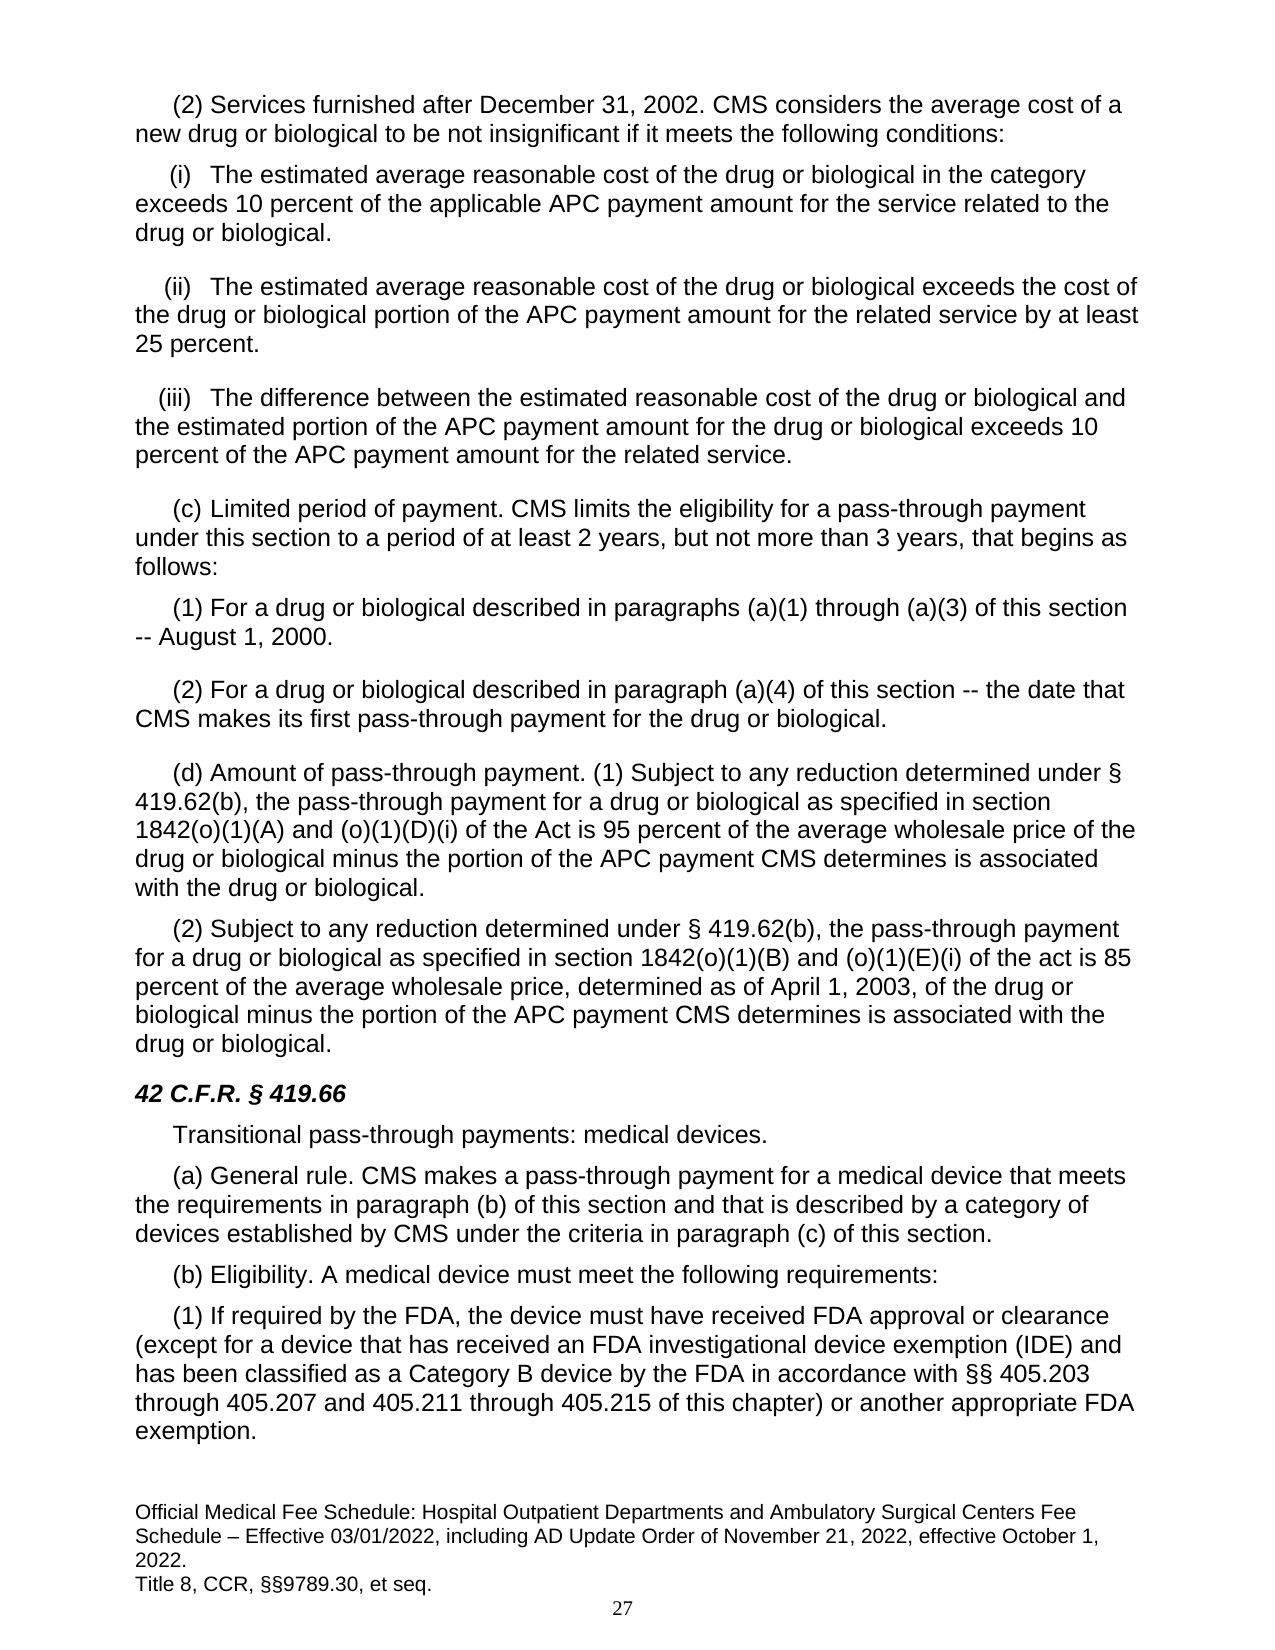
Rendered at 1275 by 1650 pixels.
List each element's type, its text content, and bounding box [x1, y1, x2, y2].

text Transitional pass-through payments: medical devices. [135, 1120, 1140, 1149]
list General rule. CMS makes a pass-through payment for a medical device that meets the requirements in paragraph (b) of this section and that is described by a category of devices established by CMS under the criteria in paragraph (c) of this section. [135, 1161, 1140, 1248]
list Eligibility. A medical device must meet the following requirements: [135, 1260, 1140, 1289]
list Services furnished after December 31, 2002. CMS considers the average cost of a new drug or biological to be not insignificant if it meets the following conditions: [135, 91, 1140, 148]
subtitle 42 C.F.R. § 419.66 [135, 1079, 1140, 1108]
list For a drug or biological described in paragraphs (a)(1) through (a)(3) of this section -- August 1, 2000. [135, 593, 1140, 651]
list Subject to any reduction determined under § 419.62(b), the pass-through payment for a drug or biological as specified in section 1842(o)(1)(B) and (o)(1)(E)(i) of the act is 85 percent of the average wholesale price, determined as of April 1, 2003, of the drug or biological minus the portion of the APC payment CMS determines is associated with the drug or biological. [135, 914, 1140, 1058]
list If required by the FDA, the device must have received FDA approval or clearance (except for a device that has received an FDA investigational device exemption (IDE) and has been classified as a Category B device by the FDA in accordance with §§ 405.203 through 405.207 and 405.211 through 405.215 of this chapter) or another appropriate FDA exemption. [135, 1301, 1140, 1445]
list Amount of pass-through payment. (1) Subject to any reduction determined under § 419.62(b), the pass-through payment for a drug or biological as specified in section 1842(o)(1)(A) and (o)(1)(D)(i) of the Act is 95 percent of the average wholesale price of the drug or biological minus the portion of the APC payment CMS determines is associated with the drug or biological. [135, 758, 1140, 902]
list For a drug or biological described in paragraph (a)(4) of this section -- the date that CMS makes its first pass-through payment for the drug or biological. [135, 676, 1140, 733]
list Limited period of payment. CMS limits the eligibility for a pass-through payment under this section to a period of at least 2 years, but not more than 3 years, that begins as follows: [135, 494, 1140, 581]
list The estimated average reasonable cost of the drug or biological in the category exceeds 10 percent of the applicable APC payment amount for the service related to the drug or biological. [135, 161, 1140, 247]
list The estimated average reasonable cost of the drug or biological exceeds the cost of the drug or biological portion of the APC payment amount for the related service by at least 25 percent. [135, 272, 1140, 358]
list The difference between the estimated reasonable cost of the drug or biological and the estimated portion of the APC payment amount for the drug or biological exceeds 10 percent of the APC payment amount for the related service. [135, 383, 1140, 469]
